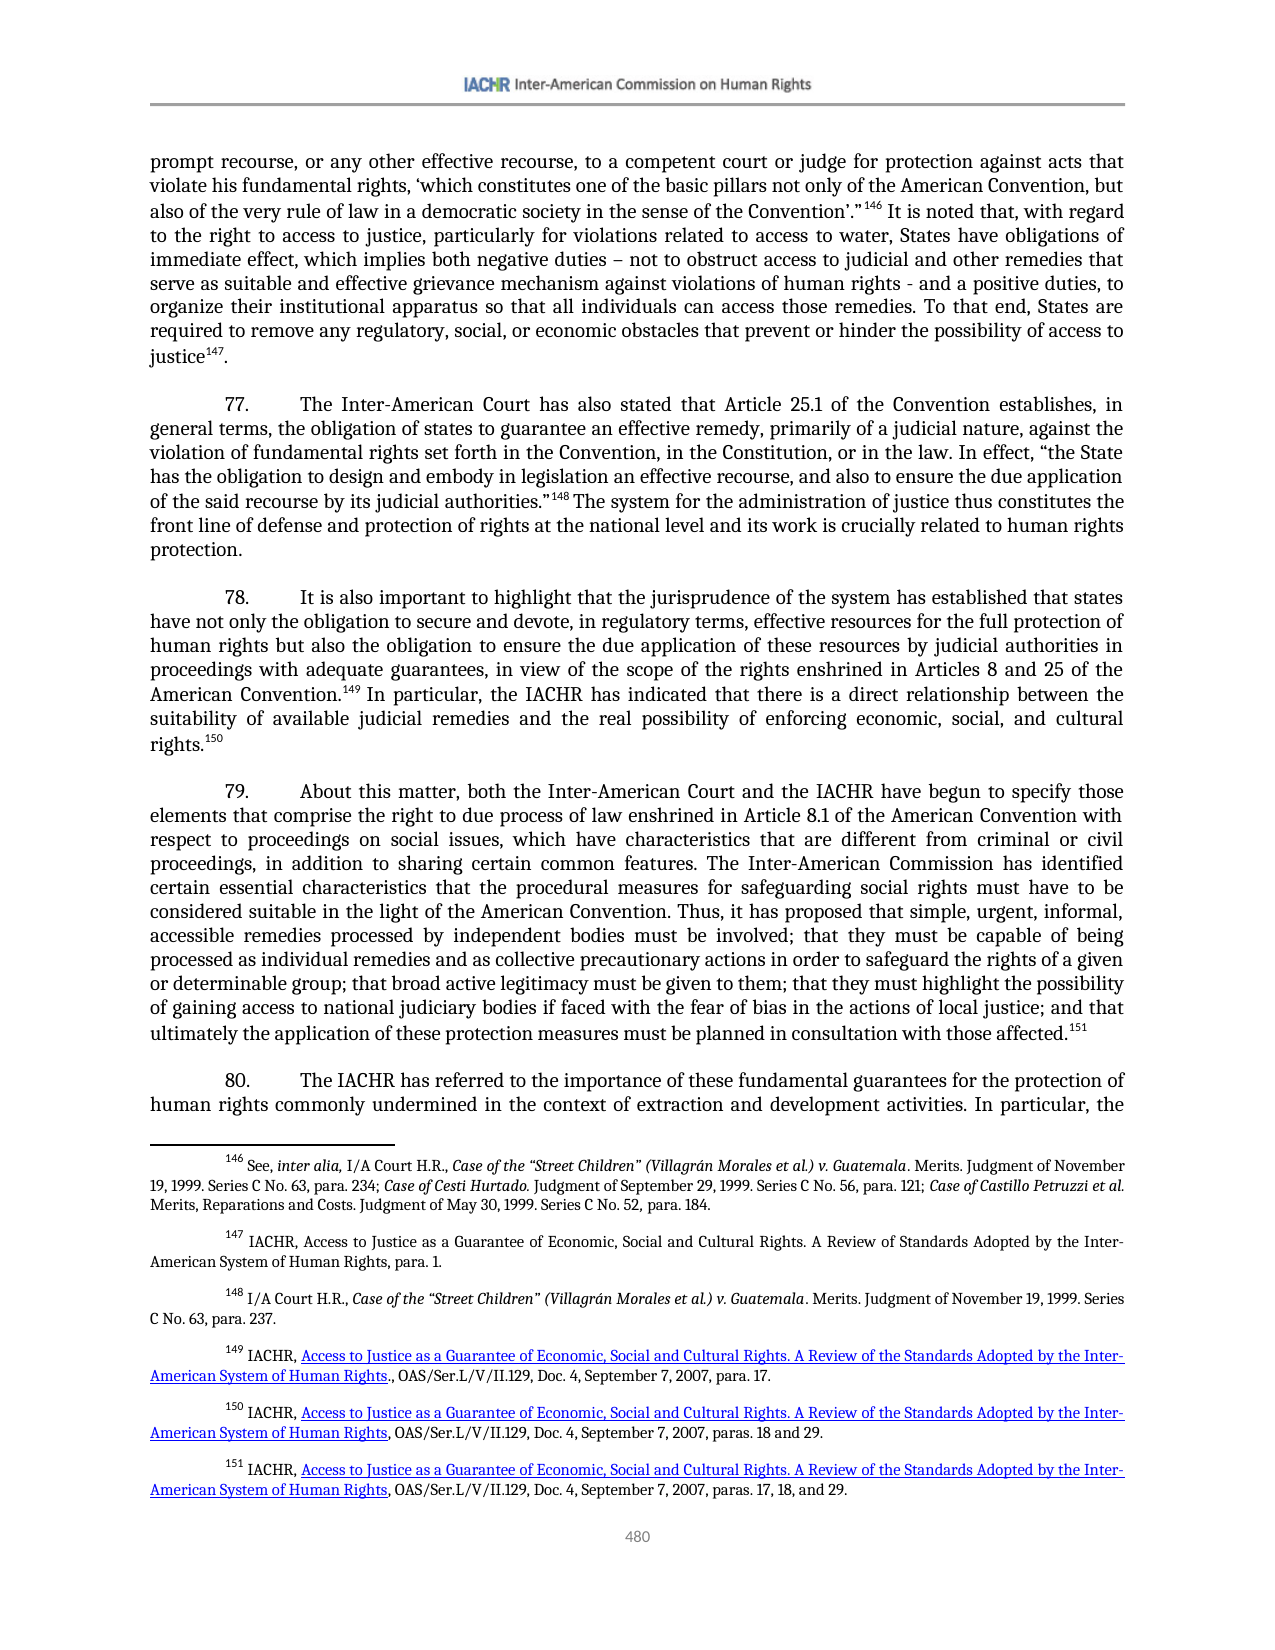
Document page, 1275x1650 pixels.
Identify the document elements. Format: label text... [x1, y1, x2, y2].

list The Inter-American Court has also stated that Article 25.1 of the Convention establishes, in general terms, the obligation of states to guarantee an effective remedy, primarily of a judicial nature, against the violation of fundamental rights set forth in the Convention, in the Constitution, or in the law. In effect, “the State has the obligation to design and embody in legislation an effective recourse, and also to ensure the due application of the said recourse by its judicial authorities.” The system for the administration of justice thus constitutes the front line of defense and protection of rights at the national level and its work is crucially related to human rights protection. [150, 392, 1125, 562]
picture [452, 75, 823, 94]
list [150, 150, 1125, 368]
list It is also important to highlight that the jurisprudence of the system has established that states have not only the obligation to secure and devote, in regulatory terms, effective resources for the full protection of human rights but also the obligation to ensure the due application of these resources by judicial authorities in proceedings with adequate guarantees, in view of the scope of the rights enshrined in Articles 8 and 25 of the American Convention. In particular, the IACHR has indicated that there is a direct relationship between the suitability of available judicial remedies and the real possibility of enforcing economic, social, and cultural rights. [150, 586, 1125, 756]
list The IACHR has referred to the importance of these fundamental guarantees for the protection of human rights commonly undermined in the context of extraction and development activities. In particular, the Commission has asserted that “it is imperative for the population […] to have judicial remedies,” “[t]o achieve effective protection against ecological conditions that constitute a threat to human health.” The Commission has pointed out, in addition, that “[t]his means that individuals must have access to judiciary proceedings to claim the right to life, to physical integrity, and to live in a safe environment, all of which is expressly protection in the Constitution.” [150, 1069, 1125, 1117]
list About this matter, both the Inter-American Court and the IACHR have begun to specify those elements that comprise the right to due process of law enshrined in Article 8.1 of the American Convention with respect to proceedings on social issues, which have characteristics that are different from criminal or civil proceedings, in addition to sharing certain common features. The Inter-American Commission has identified certain essential characteristics that the procedural measures for safeguarding social rights must have to be considered suitable in the light of the American Convention. Thus, it has proposed that simple, urgent, informal, accessible remedies processed by independent bodies must be involved; that they must be capable of being processed as individual remedies and as collective precautionary actions in order to safeguard the rights of a given or determinable group; that broad active legitimacy must be given to them; that they must highlight the possibility of gaining access to national judiciary bodies if faced with the fear of bias in the actions of local justice; and that ultimately the application of these protection measures must be planned in consultation with those affected. [150, 780, 1125, 1045]
